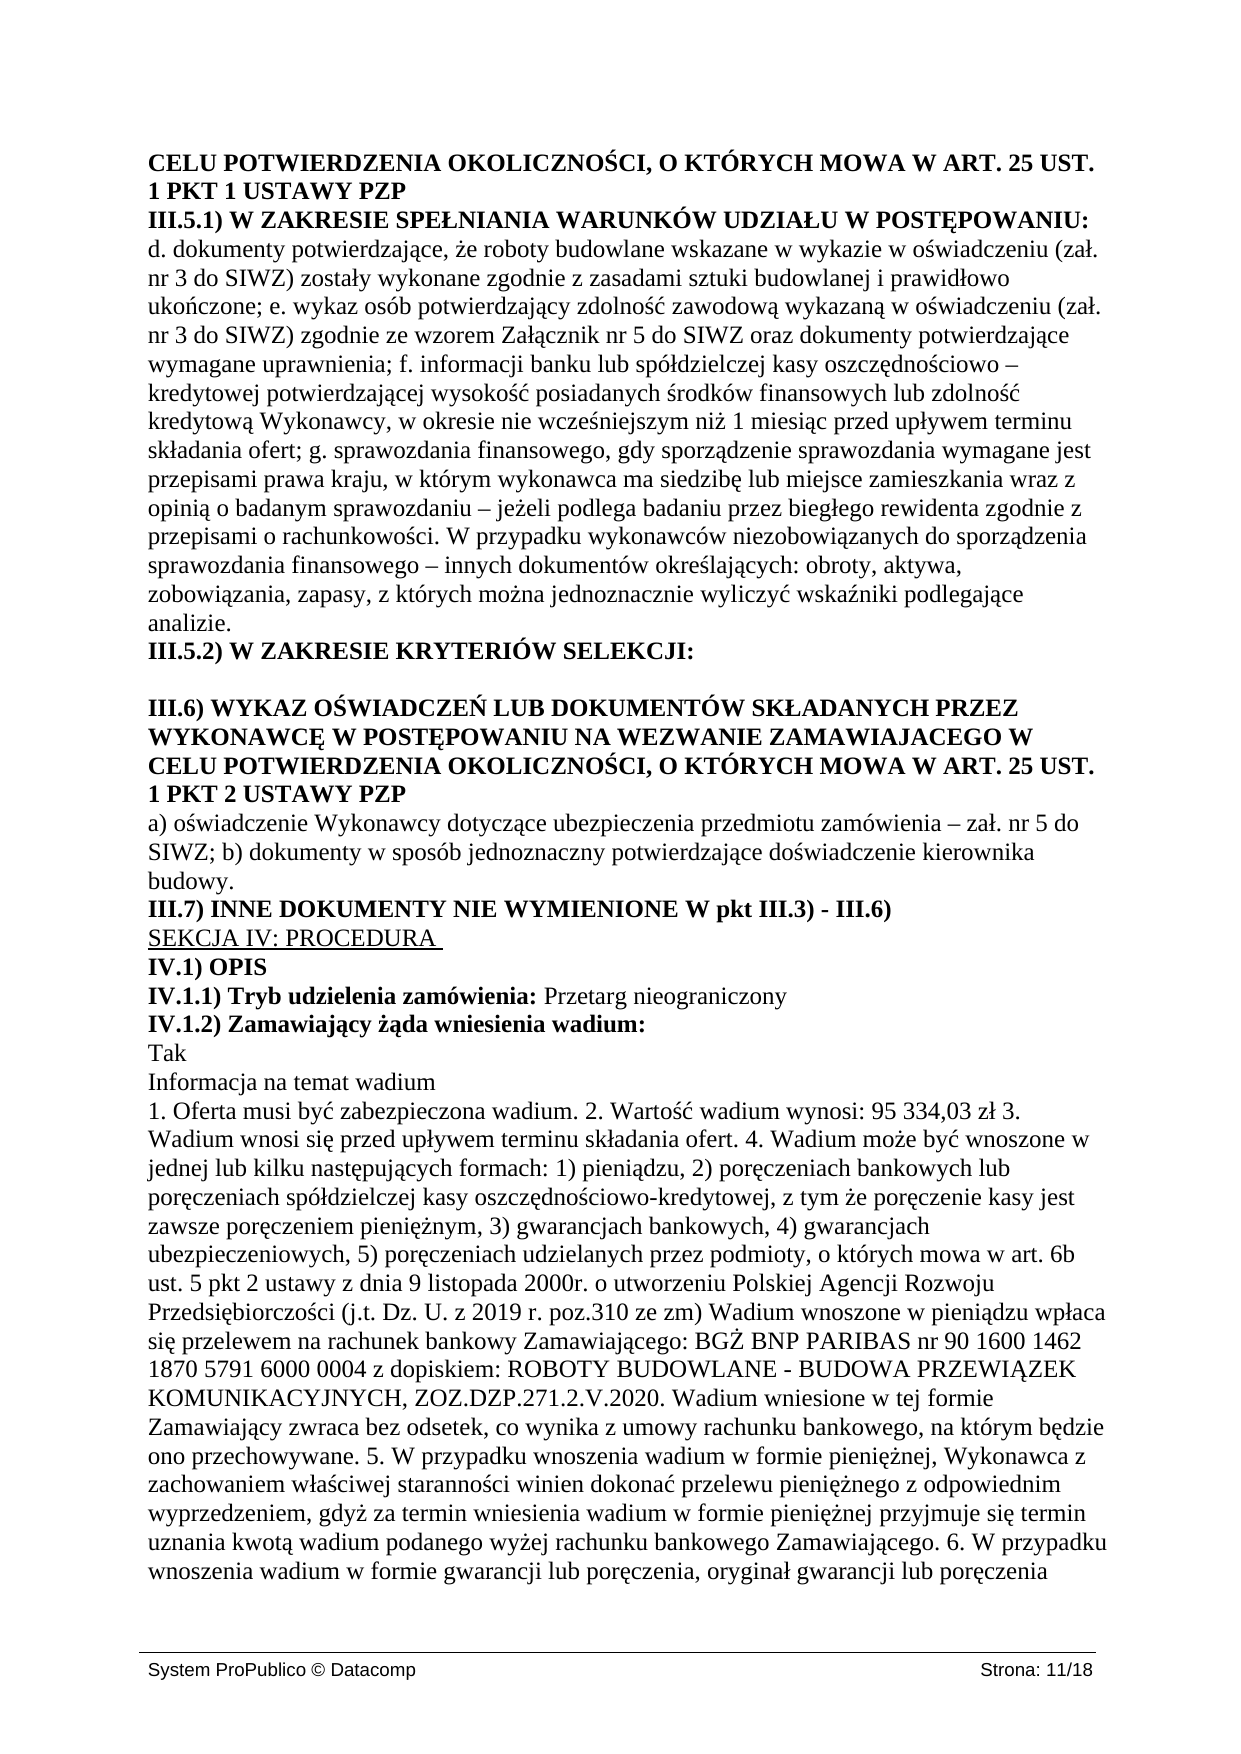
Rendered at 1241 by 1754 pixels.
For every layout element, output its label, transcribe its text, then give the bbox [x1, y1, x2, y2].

text IV.1) OPIS IV.1.1) Tryb udzielenia zamówienia: Przetarg nieograniczony IV.1.2) Zamawiający żąda wniesienia wadium: [148, 952, 1107, 1038]
text III.7) INNE DOKUMENTY NIE WYMIENIONE W pkt III.3) - III.6) [148, 894, 1107, 923]
text III.6) WYKAZ OŚWIADCZEŃ LUB DOKUMENTÓW SKŁADANYCH PRZEZ WYKONAWCĘ W POSTĘPOWANIU NA WEZWANIE ZAMAWIAJACEGO W CELU POTWIERDZENIA OKOLICZNOŚCI, O KTÓRYCH MOWA W ART. 25 UST. 1 PKT 2 USTAWY PZP [148, 693, 1107, 808]
text a) oświadczenie Wykonawcy dotyczące ubezpieczenia przedmiotu zamówienia – zał. nr 5 do SIWZ; b) dokumenty w sposób jednoznaczny potwierdzające doświadczenie kierownika budowy. [148, 808, 1107, 894]
text SEKCJA IV: PROCEDURA [148, 923, 1107, 952]
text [148, 148, 1107, 205]
text III.5.1) W ZAKRESIE SPEŁNIANIA WARUNKÓW UDZIAŁU W POSTĘPOWANIU: d. dokumenty potwierdzające, że roboty budowlane wskazane w wykazie w oświadczeniu (zał. nr 3 do SIWZ) zostały wykonane zgodnie z zasadami sztuki budowlanej i prawidłowo ukończone; e. wykaz osób potwierdzający zdolność zawodową wykazaną w oświadczeniu (zał. nr 3 do SIWZ) zgodnie ze wzorem Załącznik nr 5 do SIWZ oraz dokumenty potwierdzające wymagane uprawnienia; f. informacji banku lub spółdzielczej kasy oszczędnościowo – kredytowej potwierdzającej wysokość posiadanych środków finansowych lub zdolność kredytową Wykonawcy, w okresie nie wcześniejszym niż 1 miesiąc przed upływem terminu składania ofert; g. sprawozdania finansowego, gdy sporządzenie sprawozdania wymagane jest przepisami prawa kraju, w którym wykonawca ma siedzibę lub miejsce zamieszkania wraz z opinią o badanym sprawozdaniu – jeżeli podlega badaniu przez biegłego rewidenta zgodnie z przepisami o rachunkowości. W przypadku wykonawców niezobowiązanych do sporządzenia sprawozdania finansowego – innych dokumentów określających: obroty, aktywa, zobowiązania, zapasy, z których można jednoznacznie wyliczyć wskaźniki podlegające analizie. III.5.2) W ZAKRESIE KRYTERIÓW SELEKCJI: [148, 205, 1107, 693]
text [148, 1038, 1107, 1584]
